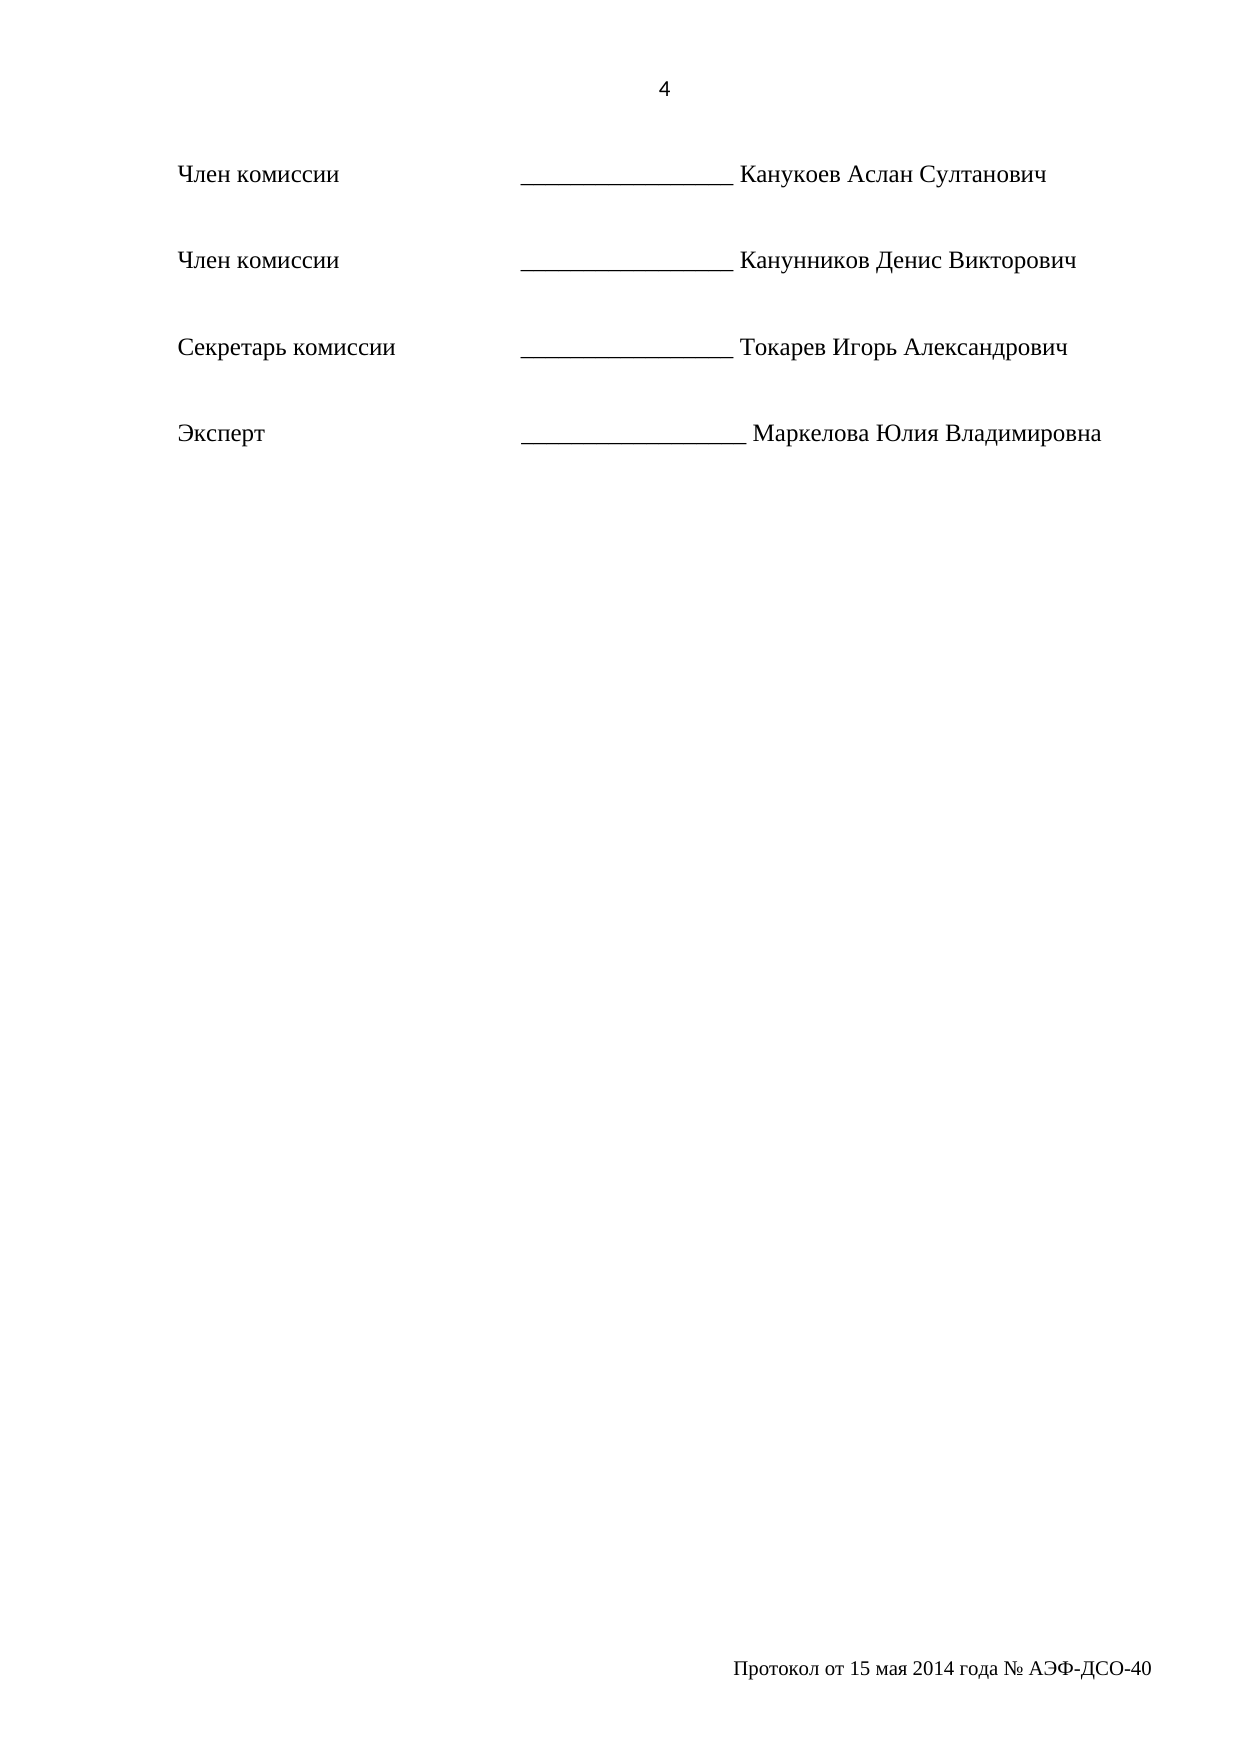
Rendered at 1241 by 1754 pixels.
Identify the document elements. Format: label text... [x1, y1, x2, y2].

text Член комиссии _________________ Канунников Денис Викторович [177, 246, 1152, 274]
text Член комиссии _________________ Канукоев Аслан Султанович [177, 159, 1152, 188]
text Секретарь комиссии _________________ Токарев Игорь Александрович [177, 332, 1152, 361]
text Эксперт __________________ Маркелова Юлия Владимировна [177, 418, 1152, 447]
